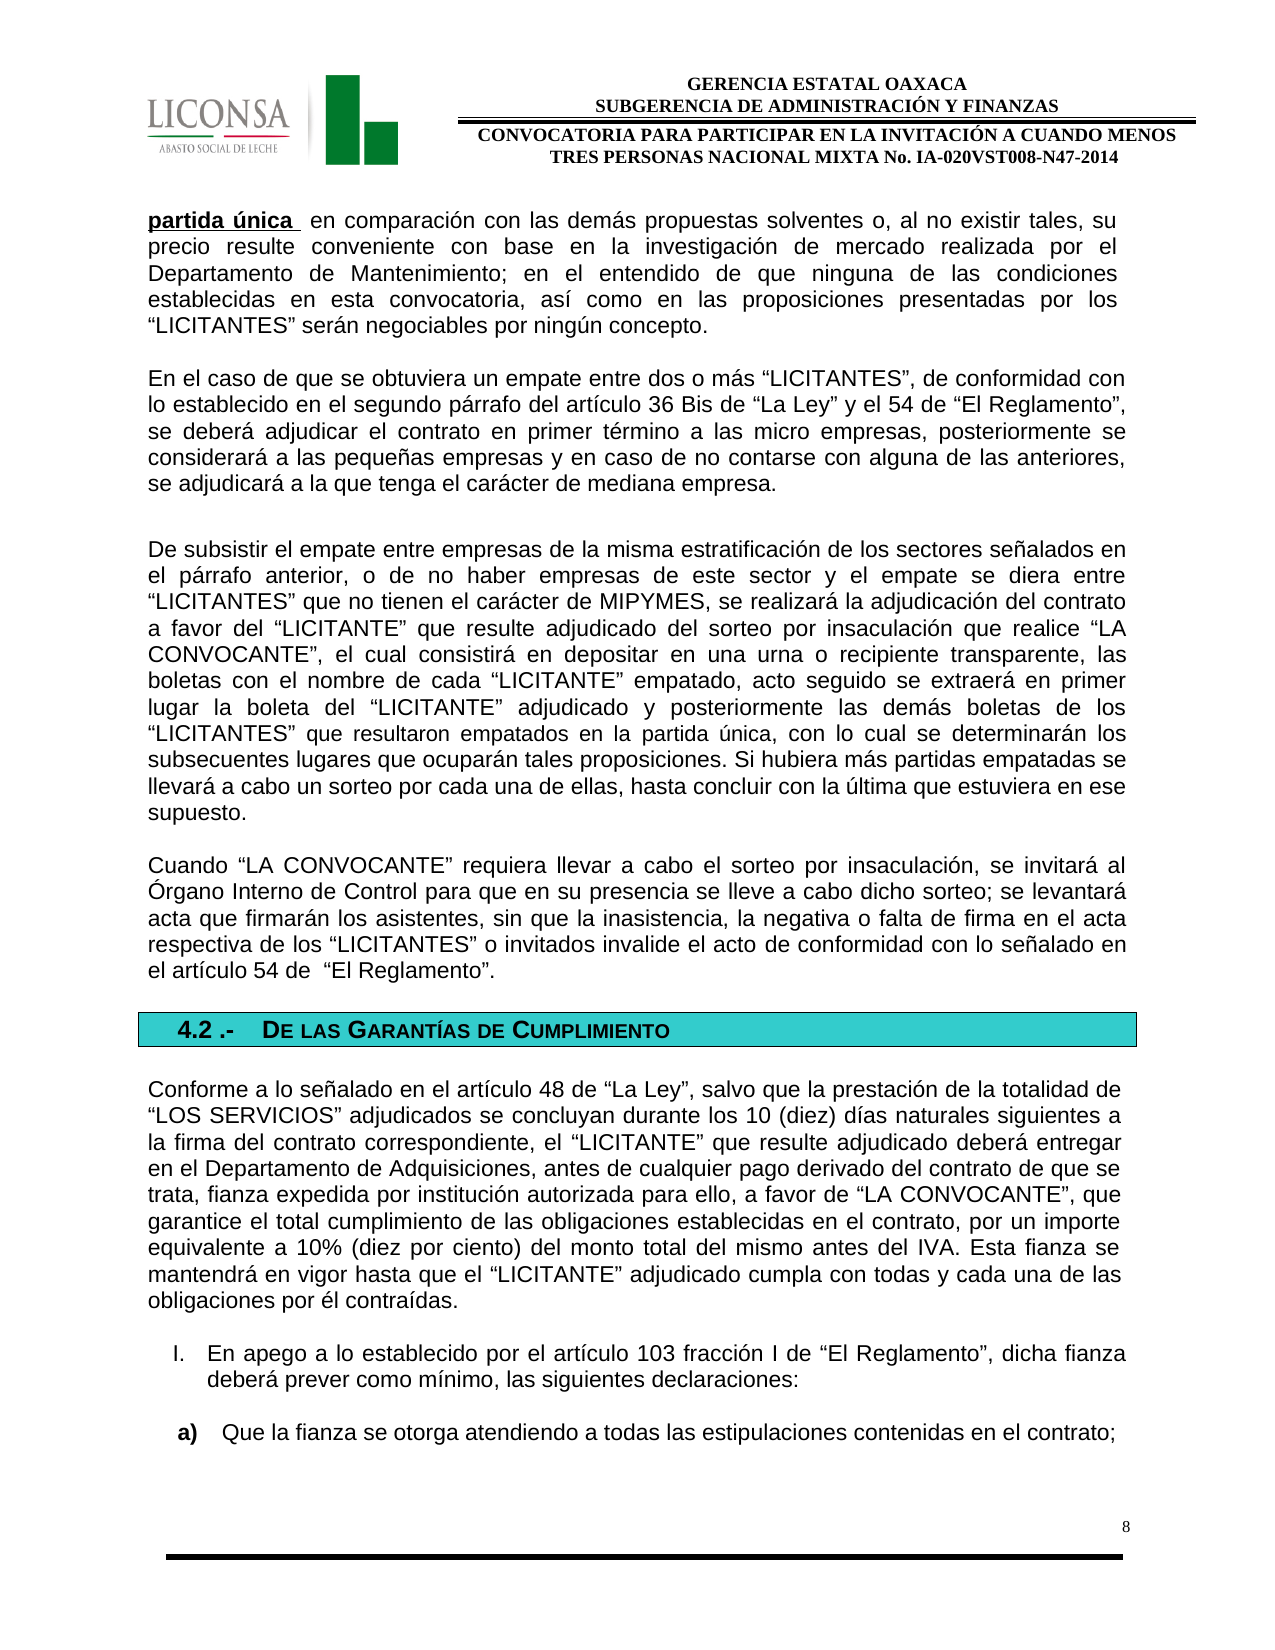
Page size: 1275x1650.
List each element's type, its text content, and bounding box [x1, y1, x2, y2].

text a) Que la fianza se otorga atendiendo a todas las estipulaciones contenidas en el contrato; [177, 1419, 1127, 1445]
text 4.2 .- De las Garantías de Cumplimiento [139, 1013, 1136, 1046]
text Cuando “LA CONVOCANTE” requiera llevar a cabo el sorteo por insaculación, se invitará al Órgano Interno de Control para que en su presencia se lleve a cabo dicho sorteo; se levantará acta que firmarán los asistentes, sin que la inasistencia, la negativa o falta de firma en el acta respectiva de los “LICITANTES” o invitados invalide el acto de conformidad con lo señalado en el artículo 54 de “El Reglamento”. [148, 852, 1127, 983]
list En apego a lo establecido por el artículo 103 fracción I de “El Reglamento”, dicha fianza deberá prever como mínimo, las siguientes declaraciones: [185, 1339, 1127, 1392]
text En el caso de que se obtuviera un empate entre dos o más “LICITANTES”, de conformidad con lo establecido en el segundo párrafo del artículo 36 Bis de “La Ley” y el 54 de “El Reglamento”, se deberá adjudicar el contrato en primer término a las micro empresas, posteriormente se considerará a las pequeñas empresas y en caso de no contarse con alguna de las anteriores, se adjudicará a la que tenga el carácter de mediana empresa. [148, 365, 1127, 497]
text Conforme a lo señalado en el artículo 48 de “La Ley”, salvo que la prestación de la totalidad de “LOS SERVICIOS” adjudicados se concluyan durante los 10 (diez) días naturales siguientes a la firma del contrato correspondiente, el “LICITANTE” que resulte adjudicado deberá entregar en el Departamento de Adquisiciones, antes de cualquier pago derivado del contrato de que se trata, fianza expedida por institución autorizada para ello, a favor de “LA CONVOCANTE”, que garantice el total cumplimiento de las obligaciones establecidas en el contrato, por un importe equivalente a 10% (diez por ciento) del monto total del mismo antes del IVA. Esta fianza se mantendrá en vigor hasta que el “LICITANTE” adjudicado cumpla con todas y cada una de las obligaciones por él contraídas. [148, 1076, 1122, 1313]
text De subsistir el empate entre empresas de la misma estratificación de los sectores señalados en el párrafo anterior, o de no haber empresas de este sector y el empate se diera entre “LICITANTES” que no tienen el carácter de MIPYMES, se realizará la adjudicación del contrato a favor del “LICITANTE” que resulte adjudicado del sorteo por insaculación que realice “LA CONVOCANTE”, el cual consistirá en depositar en una urna o recipiente transparente, las boletas con el nombre de cada “LICITANTE” empatado, acto seguido se extraerá en primer lugar la boleta del “LICITANTE” adjudicado y posteriormente las demás boletas de los “LICITANTES” que resultaron empatados en la partida única, con lo cual se determinarán los subsecuentes lugares que ocuparán tales proposiciones. Si hubiera más partidas empatadas se llevará a cabo un sorteo por cada una de ellas, hasta concluir con la última que estuviera en ese supuesto. [148, 536, 1127, 825]
picture [147, 73, 398, 169]
